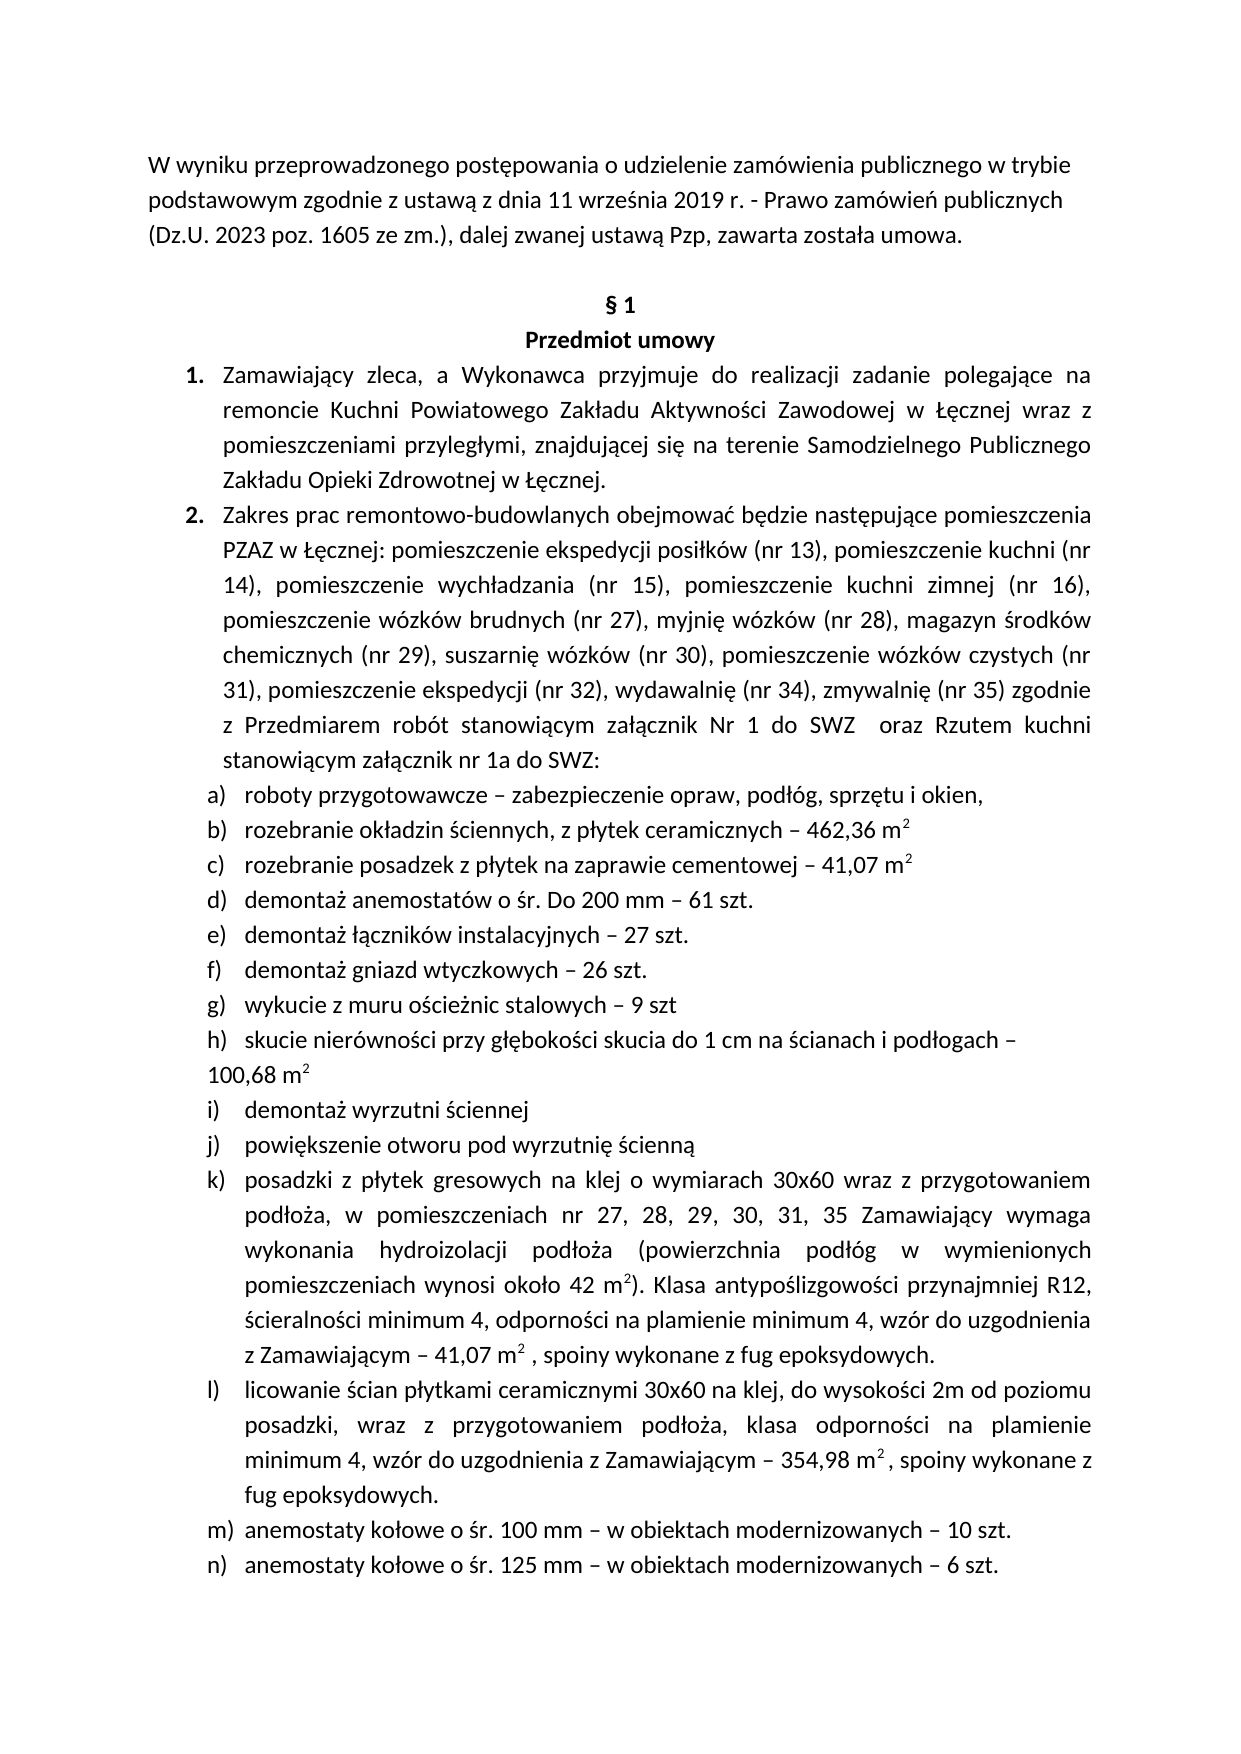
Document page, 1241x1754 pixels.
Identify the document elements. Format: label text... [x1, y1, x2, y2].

list skucie nierówności przy głębokości skucia do 1 cm na ścianach i podłogach – [207, 1024, 1092, 1055]
list Zakres prac remontowo-budowlanych obejmować będzie następujące pomieszczenia PZAZ w Łęcznej: pomieszczenie ekspedycji posiłków (nr 13), pomieszczenie kuchni (nr 14), pomieszczenie wychładzania (nr 15), pomieszczenie kuchni zimnej (nr 16), pomieszczenie wózków brudnych (nr 27), myjnię wózków (nr 28), magazyn środków chemicznych (nr 29), suszarnię wózków (nr 30), pomieszczenie wózków czystych (nr 31), pomieszczenie ekspedycji (nr 32), wydawalnię (nr 34), zmywalnię (nr 35) zgodnie z Przedmiarem robót stanowiącym załącznik Nr 1 do SWZ oraz Rzutem kuchni stanowiącym załącznik nr 1a do SWZ: [185, 499, 1092, 775]
list Zamawiający zleca, a Wykonawca przyjmuje do realizacji zadanie polegające na remoncie Kuchni Powiatowego Zakładu Aktywności Zawodowej w Łęcznej wraz z pomieszczeniami przyległymi, znajdującej się na terenie Samodzielnego Publicznego Zakładu Opieki Zdrowotnej w Łęcznej. [185, 359, 1092, 495]
list licowanie ścian płytkami ceramicznymi 30x60 na klej, do wysokości 2m od poziomu posadzki, wraz z przygotowaniem podłoża, klasa odporności na plamienie minimum 4, wzór do uzgodnienia z Zamawiającym – 354,98 m2 , spoiny wykonane z fug epoksydowych. [207, 1374, 1092, 1510]
list posadzki z płytek gresowych na klej o wymiarach 30x60 wraz z przygotowaniem podłoża, w pomieszczeniach nr 27, 28, 29, 30, 31, 35 Zamawiający wymaga wykonania hydroizolacji podłoża (powierzchnia podłóg w wymienionych pomieszczeniach wynosi około 42 m2). Klasa antypoślizgowości przynajmniej R12, ścieralności minimum 4, odporności na plamienie minimum 4, wzór do uzgodnienia z Zamawiającym – 41,07 m2 , spoiny wykonane z fug epoksydowych. [207, 1164, 1092, 1370]
list roboty przygotowawcze – zabezpieczenie opraw, podłóg, sprzętu i okien, [207, 779, 1092, 810]
text W wyniku przeprowadzonego postępowania o udzielenie zamówienia publicznego w trybie podstawowym zgodnie z ustawą z dnia 11 września 2019 r. - Prawo zamówień publicznych (Dz.U. 2023 poz. 1605 ze zm.), dalej zwanej ustawą Pzp, zawarta została umowa. [148, 149, 1092, 250]
text Przedmiot umowy [148, 324, 1092, 355]
list demontaż łączników instalacyjnych – 27 szt. [207, 919, 1092, 950]
list demontaż gniazd wtyczkowych – 26 szt. [207, 954, 1092, 985]
text § 1 [148, 289, 1092, 320]
list rozebranie okładzin ściennych, z płytek ceramicznych – 462,36 m2 [207, 814, 1092, 845]
list wykucie z muru ościeżnic stalowych – 9 szt [207, 989, 1092, 1020]
text 100,68 m2 [207, 1059, 1092, 1090]
list powiększenie otworu pod wyrzutnię ścienną [207, 1129, 1092, 1160]
list demontaż wyrzutni ściennej [207, 1094, 1092, 1125]
list anemostaty kołowe o śr. 125 mm – w obiektach modernizowanych – 6 szt. [207, 1549, 1092, 1580]
list anemostaty kołowe o śr. 100 mm – w obiektach modernizowanych – 10 szt. [207, 1514, 1092, 1545]
list rozebranie posadzek z płytek na zaprawie cementowej – 41,07 m2 [207, 849, 1092, 880]
list demontaż anemostatów o śr. Do 200 mm – 61 szt. [207, 884, 1092, 915]
